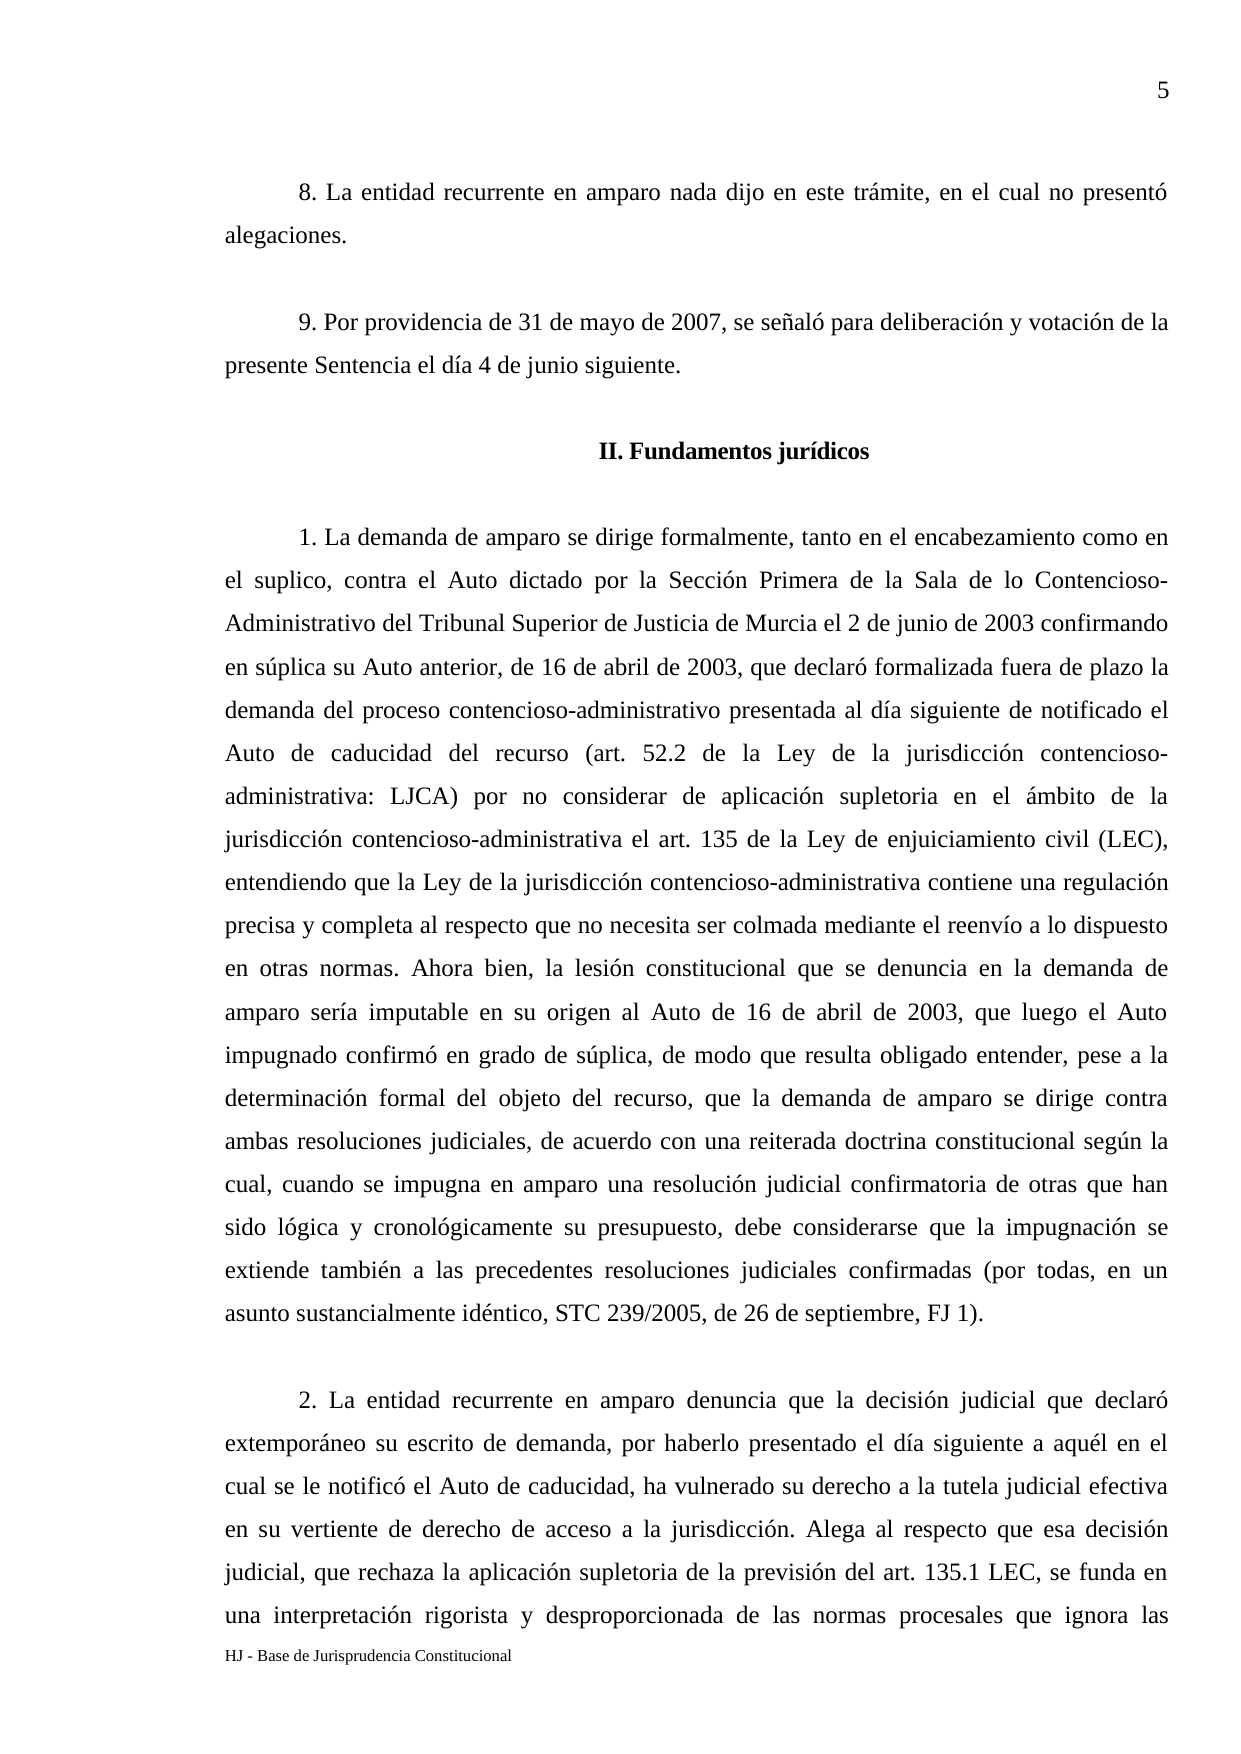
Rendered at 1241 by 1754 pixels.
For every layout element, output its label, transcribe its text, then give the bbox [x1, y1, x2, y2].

text 8. La entidad recurrente en amparo nada dijo en este trámite, en el cual no presentó alegaciones. [224, 177, 1169, 249]
text 1. La demanda de amparo se dirige formalmente, tanto en el encabezamiento como en el suplico, contra el Auto dictado por la Sección Primera de la Sala de lo Contencioso-Administrativo del Tribunal Superior de Justicia de Murcia el 2 de junio de 2003 confirmando en súplica su Auto anterior, de 16 de abril de 2003, que declaró formalizada fuera de plazo la demanda del proceso contencioso-administrativo presentada al día siguiente de notificado el Auto de caducidad del recurso (art. 52.2 de la Ley de la jurisdicción contencioso-administrativa: LJCA) por no considerar de aplicación supletoria en el ámbito de la jurisdicción contencioso-administrativa el art. 135 de la Ley de enjuiciamiento civil (LEC), entendiendo que la Ley de la jurisdicción contencioso-administrativa contiene una regulación precisa y completa al respecto que no necesita ser colmada mediante el reenvío a lo dispuesto en otras normas. Ahora bien, la lesión constitucional que se denuncia en la demanda de amparo sería imputable en su origen al Auto de 16 de abril de 2003, que luego el Auto impugnado confirmó en grado de súplica, de modo que resulta obligado entender, pese a la determinación formal del objeto del recurso, que la demanda de amparo se dirige contra ambas resoluciones judiciales, de acuerdo con una reiterada doctrina constitucional según la cual, cuando se impugna en amparo una resolución judicial confirmatoria de otras que han sido lógica y cronológicamente su presupuesto, debe considerarse que la impugnación se extiende también a las precedentes resoluciones judiciales confirmadas (por todas, en un asunto sustancialmente idéntico, STC 239/2005, de 26 de septiembre, FJ 1). [224, 522, 1169, 1327]
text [224, 1385, 1169, 1629]
text 9. Por providencia de 31 de mayo de 2007, se señaló para deliberación y votación de la presente Sentencia el día 4 de junio siguiente. [224, 307, 1169, 378]
subtitle II. Fundamentos jurídicos [224, 436, 1169, 465]
